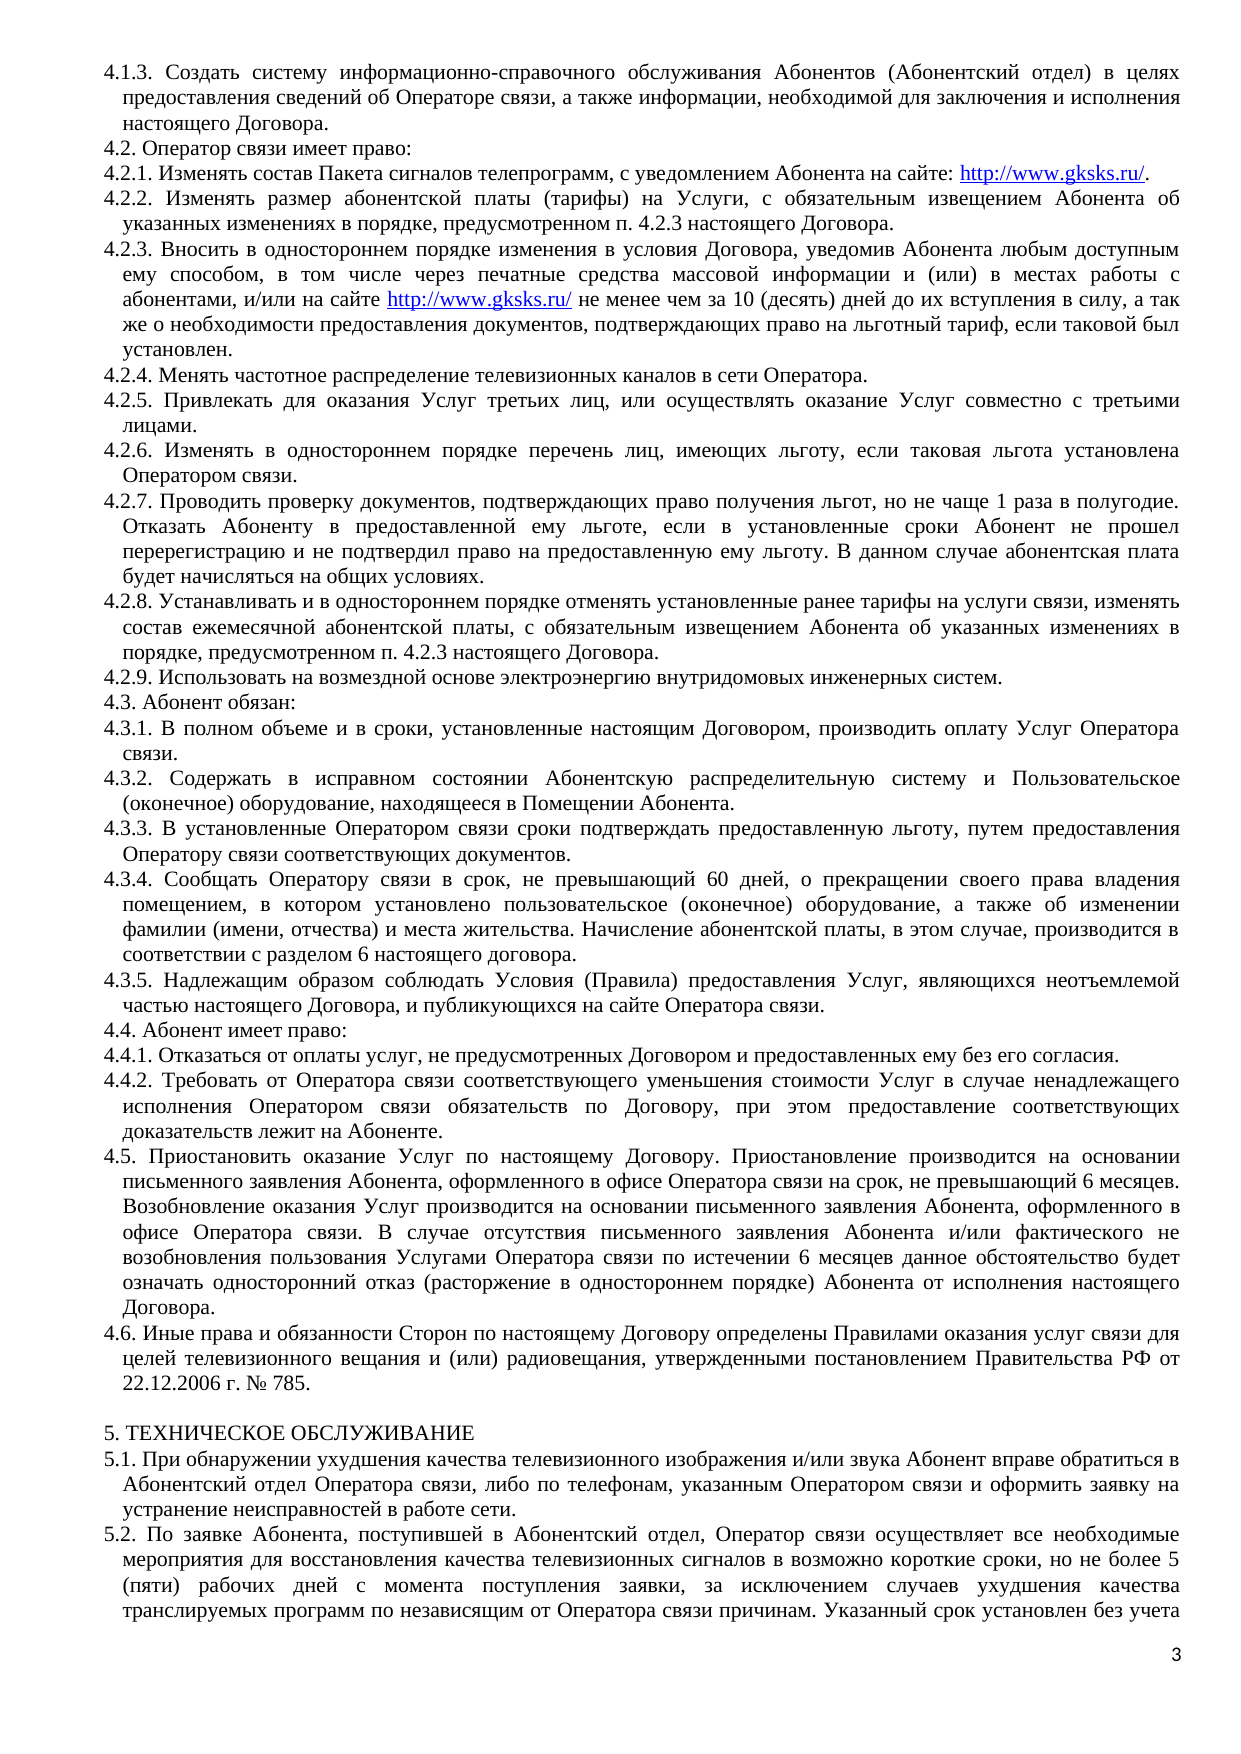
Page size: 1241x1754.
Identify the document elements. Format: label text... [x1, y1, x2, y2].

text 4.2.1. Изменять состав Пакета сигналов телепрограмм, с уведомлением Абонента на сайте: http://www.gksks.ru/. [103, 160, 1181, 185]
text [103, 1521, 1181, 1622]
text 4.2.2. Изменять размер абонентской платы (тарифы) на Услуги, с обязательным извещением Абонента об указанных изменениях в порядке, предусмотренном п. 4.2.3 настоящего Договора. [103, 185, 1181, 236]
text 4.3.3. В установленные Оператором связи сроки подтверждать предоставленную льготу, путем предоставления Оператору связи соответствующих документов. [103, 815, 1181, 866]
text 5. ТЕХНИЧЕСКОЕ ОБСЛУЖИВАНИЕ [103, 1420, 1181, 1446]
text 4.4.2. Требовать от Оператора связи соответствующего уменьшения стоимости Услуг в случае ненадлежащего исполнения Оператором связи обязательств по Договору, при этом предоставление соответствующих доказательств лежит на Абоненте. [103, 1067, 1181, 1143]
text 4.3.5. Надлежащим образом соблюдать Условия (Правила) предоставления Услуг, являющихся неотъемлемой частью настоящего Договора, и публикующихся на сайте Оператора связи. [103, 967, 1181, 1017]
text 4.2. Оператор связи имеет право: [103, 135, 1181, 160]
text 4.5. Приостановить оказание Услуг по настоящему Договору. Приостановление производится на основании письменного заявления Абонента, оформленного в офисе Оператора связи на срок, не превышающий 6 месяцев. Возобновление оказания Услуг производится на основании письменного заявления Абонента, оформленного в офисе Оператора связи. В случае отсутствия письменного заявления Абонента и/или фактического не возобновления пользования Услугами Оператора связи по истечении 6 месяцев данное обстоятельство будет означать односторонний отказ (расторжение в одностороннем порядке) Абонента от исполнения настоящего Договора. [103, 1143, 1181, 1319]
text 4.6. Иные права и обязанности Сторон по настоящему Договору определены Правилами оказания услуг связи для целей телевизионного вещания и (или) радиовещания, утвержденными постановлением Правительства РФ от 22.12.2006 г. № 785. [103, 1319, 1181, 1395]
text 4.2.4. Менять частотное распределение телевизионных каналов в сети Оператора. [103, 362, 1181, 387]
text 4.2.7. Проводить проверку документов, подтверждающих право получения льгот, но не чаще 1 раза в полугодие. Отказать Абоненту в предоставленной ему льготе, если в установленные сроки Абонент не прошел перерегистрацию и не подтвердил право на предоставленную ему льготу. В данном случае абонентская плата будет начисляться на общих условиях. [103, 488, 1181, 588]
text 4.1.3. Создать систему информационно-справочного обслуживания Абонентов (Абонентский отдел) в целях предоставления сведений об Операторе связи, а также информации, необходимой для заключения и исполнения настоящего Договора. [103, 59, 1181, 135]
text 5.1. При обнаружении ухудшения качества телевизионного изображения и/или звука Абонент вправе обратиться в Абонентский отдел Оператора связи, либо по телефонам, указанным Оператором связи и оформить заявку на устранение неисправностей в работе сети. [103, 1446, 1181, 1521]
text 4.3.4. Сообщать Оператору связи в срок, не превышающий 60 дней, о прекращении своего права владения помещением, в котором установлено пользовательское (оконечное) оборудование, а также об изменении фамилии (имени, отчества) и места жительства. Начисление абонентской платы, в этом случае, производится в соответствии с разделом 6 настоящего договора. [103, 866, 1181, 967]
text 4.3. Абонент обязан: [103, 689, 1181, 714]
text 4.2.5. Привлекать для оказания Услуг третьих лиц, или осуществлять оказание Услуг совместно с третьими лицами. [103, 387, 1181, 437]
text 4.2.6. Изменять в одностороннем порядке перечень лиц, имеющих льготу, если таковая льгота установлена Оператором связи. [103, 437, 1181, 488]
text 4.4. Абонент имеет право: [103, 1017, 1181, 1042]
text 4.4.1. Отказаться от оплаты услуг, не предусмотренных Договором и предоставленных ему без его согласия. [103, 1042, 1181, 1067]
text 4.3.2. Содержать в исправном состоянии Абонентскую распределительную систему и Пользовательское (оконечное) оборудование, находящееся в Помещении Абонента. [103, 765, 1181, 815]
text 4.2.8. Устанавливать и в одностороннем порядке отменять установленные ранее тарифы на услуги связи, изменять состав ежемесячной абонентской платы, с обязательным извещением Абонента об указанных изменениях в порядке, предусмотренном п. 4.2.3 настоящего Договора. [103, 588, 1181, 664]
text 4.3.1. В полном объеме и в сроки, установленные настоящим Договором, производить оплату Услуг Оператора связи. [103, 714, 1181, 765]
text 4.2.9. Использовать на возмездной основе электроэнергию внутридомовых инженерных систем. [103, 664, 1181, 689]
text 4.2.3. Вносить в одностороннем порядке изменения в условия Договора, уведомив Абонента любым доступным ему способом, в том числе через печатные средства массовой информации и (или) в местах работы с абонентами, и/или на сайте http://www.gksks.ru/ не менее чем за 10 (десять) дней до их вступления в силу, а так же о необходимости предоставления документов, подтверждающих право на льготный тариф, если таковой был установлен. [103, 236, 1181, 362]
